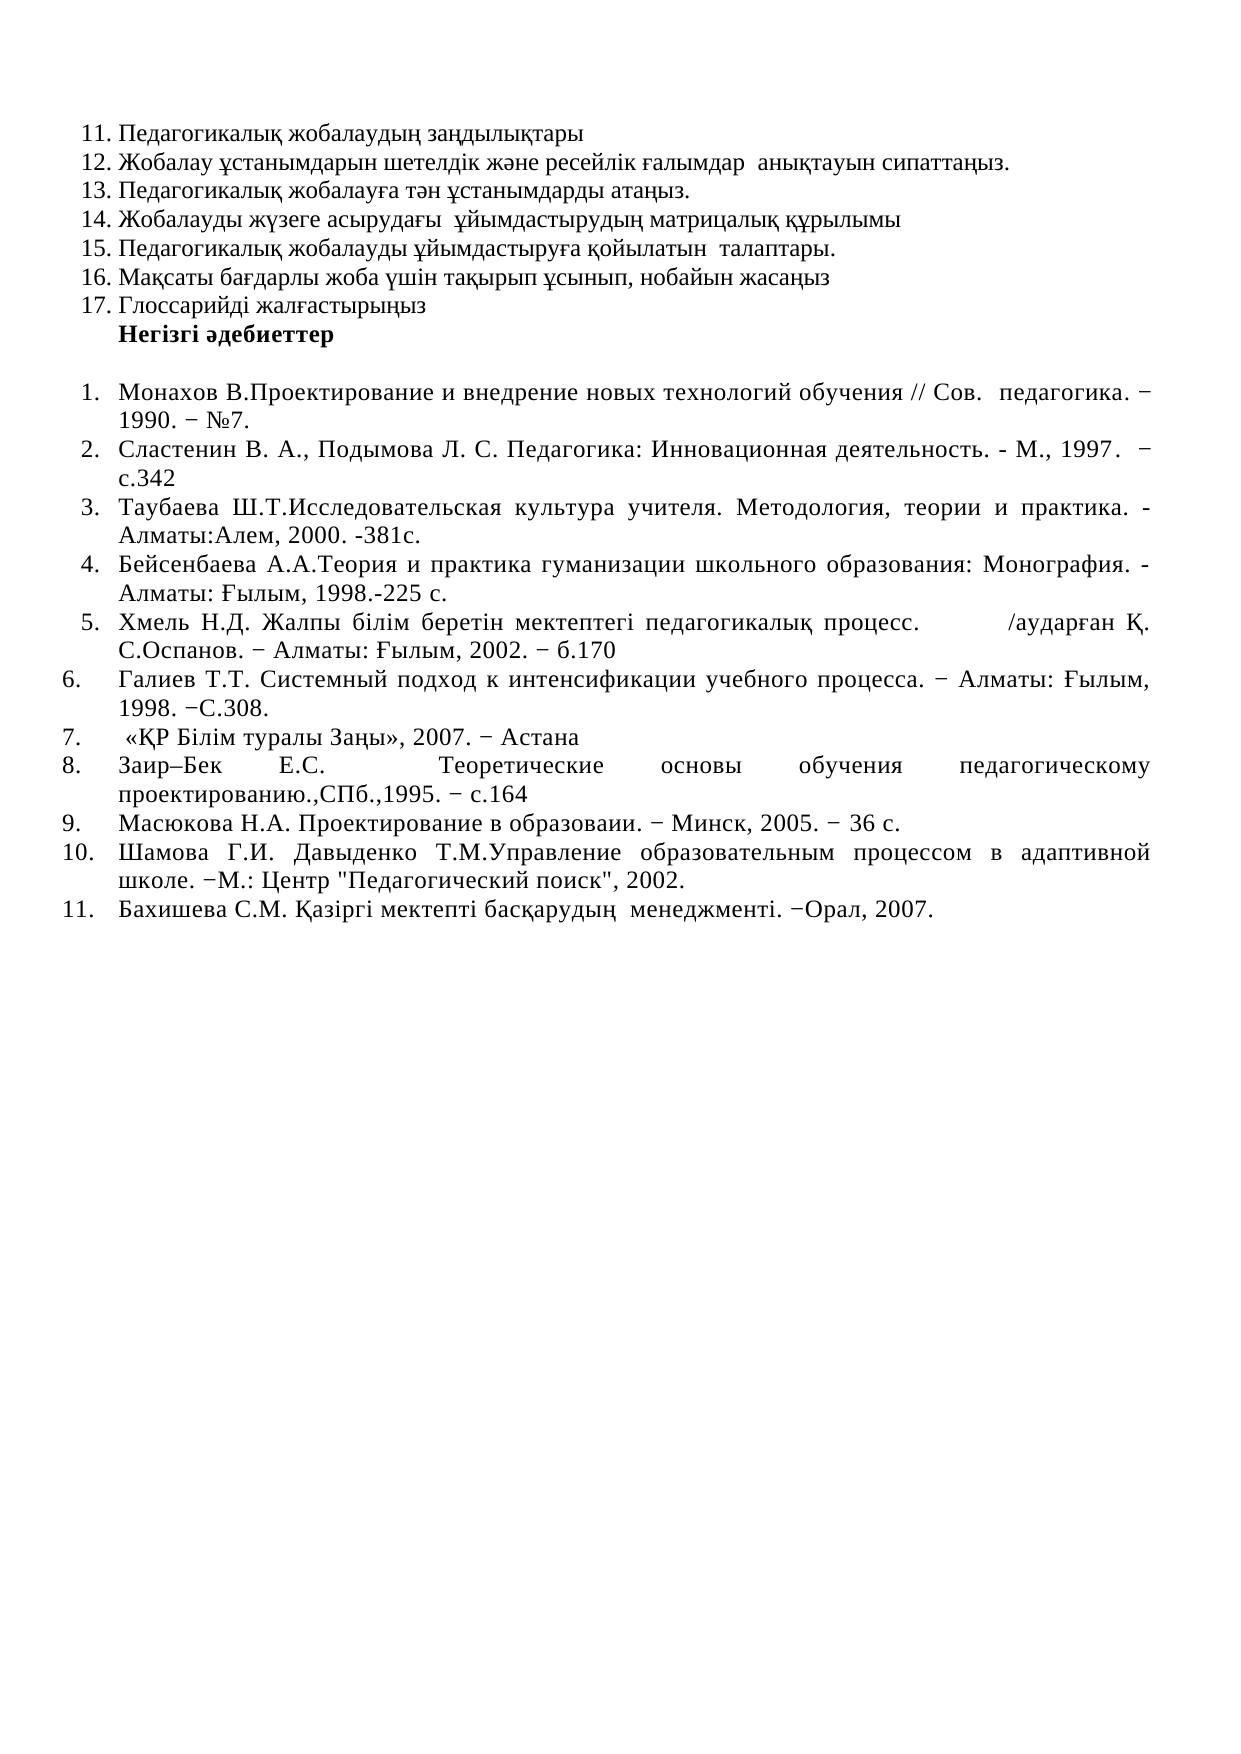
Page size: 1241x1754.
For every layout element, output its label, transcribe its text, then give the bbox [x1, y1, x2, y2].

list Педагогикалық жобалауды ұйымдастыруға қойылатын талаптары. [81, 233, 1152, 262]
list Сластенин В. А., Подымова Л. С. Педагогика: Инновационная деятельность. - М., 1997. − с.342 [81, 434, 1152, 492]
list Бейсенбаева А.А.Теория и практика гуманизации школьного образования: Монография. -Алматы: Ғылым, 1998.-225 с. [81, 549, 1152, 607]
list «ҚР Білім туралы Заңы», 2007. − Астана [62, 722, 1152, 751]
list Хмель Н.Д. Жалпы білім беретін мектептегі педагогикалық процесс. /аударған Қ. С.Оспанов. − Алматы: Ғылым, 2002. − б.170 [81, 607, 1152, 664]
list Мақсаты бағдарлы жоба үшін тақырып ұсынып, нобайын жасаңыз [81, 262, 1152, 291]
list Жобалау ұстанымдарын шетелдік және ресейлік ғалымдар анықтауын сипаттаңыз. [81, 147, 1152, 176]
list Педагогикалық жобалаудың заңдылықтары [81, 118, 1152, 147]
list Шамова Г.И. Давыденко Т.М.Управление образовательным процессом в адаптивной школе. −М.: Центр "Педагогический поиск", 2002. [62, 837, 1152, 894]
list Масюкова Н.А. Проектирование в образоваии. − Минск, 2005. − 36 с. [62, 808, 1152, 837]
list Галиев Т.Т. Системный подход к интенсификации учебного процесса. − Алматы: Ғылым, 1998. −С.308. [62, 664, 1152, 722]
list Педагогикалық жобалауға тән ұстанымдарды атаңыз. [81, 176, 1152, 204]
list Глоссарийді жалғастырыңыз [81, 291, 1152, 319]
list Таубаева Ш.Т.Исследовательская культура учителя. Методология, теории и практика. -Алматы:Алем, 2000. -381с. [81, 492, 1152, 549]
list Монахов В.Проектирование и внедрение новых технологий обучения // Сов. педагогика. − 1990. − №7. [81, 377, 1152, 434]
list Жобалауды жүзеге асырудағы ұйымдастырудың матрицалық құрылымы [81, 204, 1152, 233]
list Заир–Бек Е.С. Теоретические основы обучения педагогическому проектированию.,СПб.,1995. − с.164 [62, 751, 1152, 808]
text Негізгі әдебиеттер [118, 319, 1152, 348]
list Бахишева С.М. Қазіргі мектепті басқарудың менеджменті. −Орал, 2007. [62, 894, 1152, 923]
